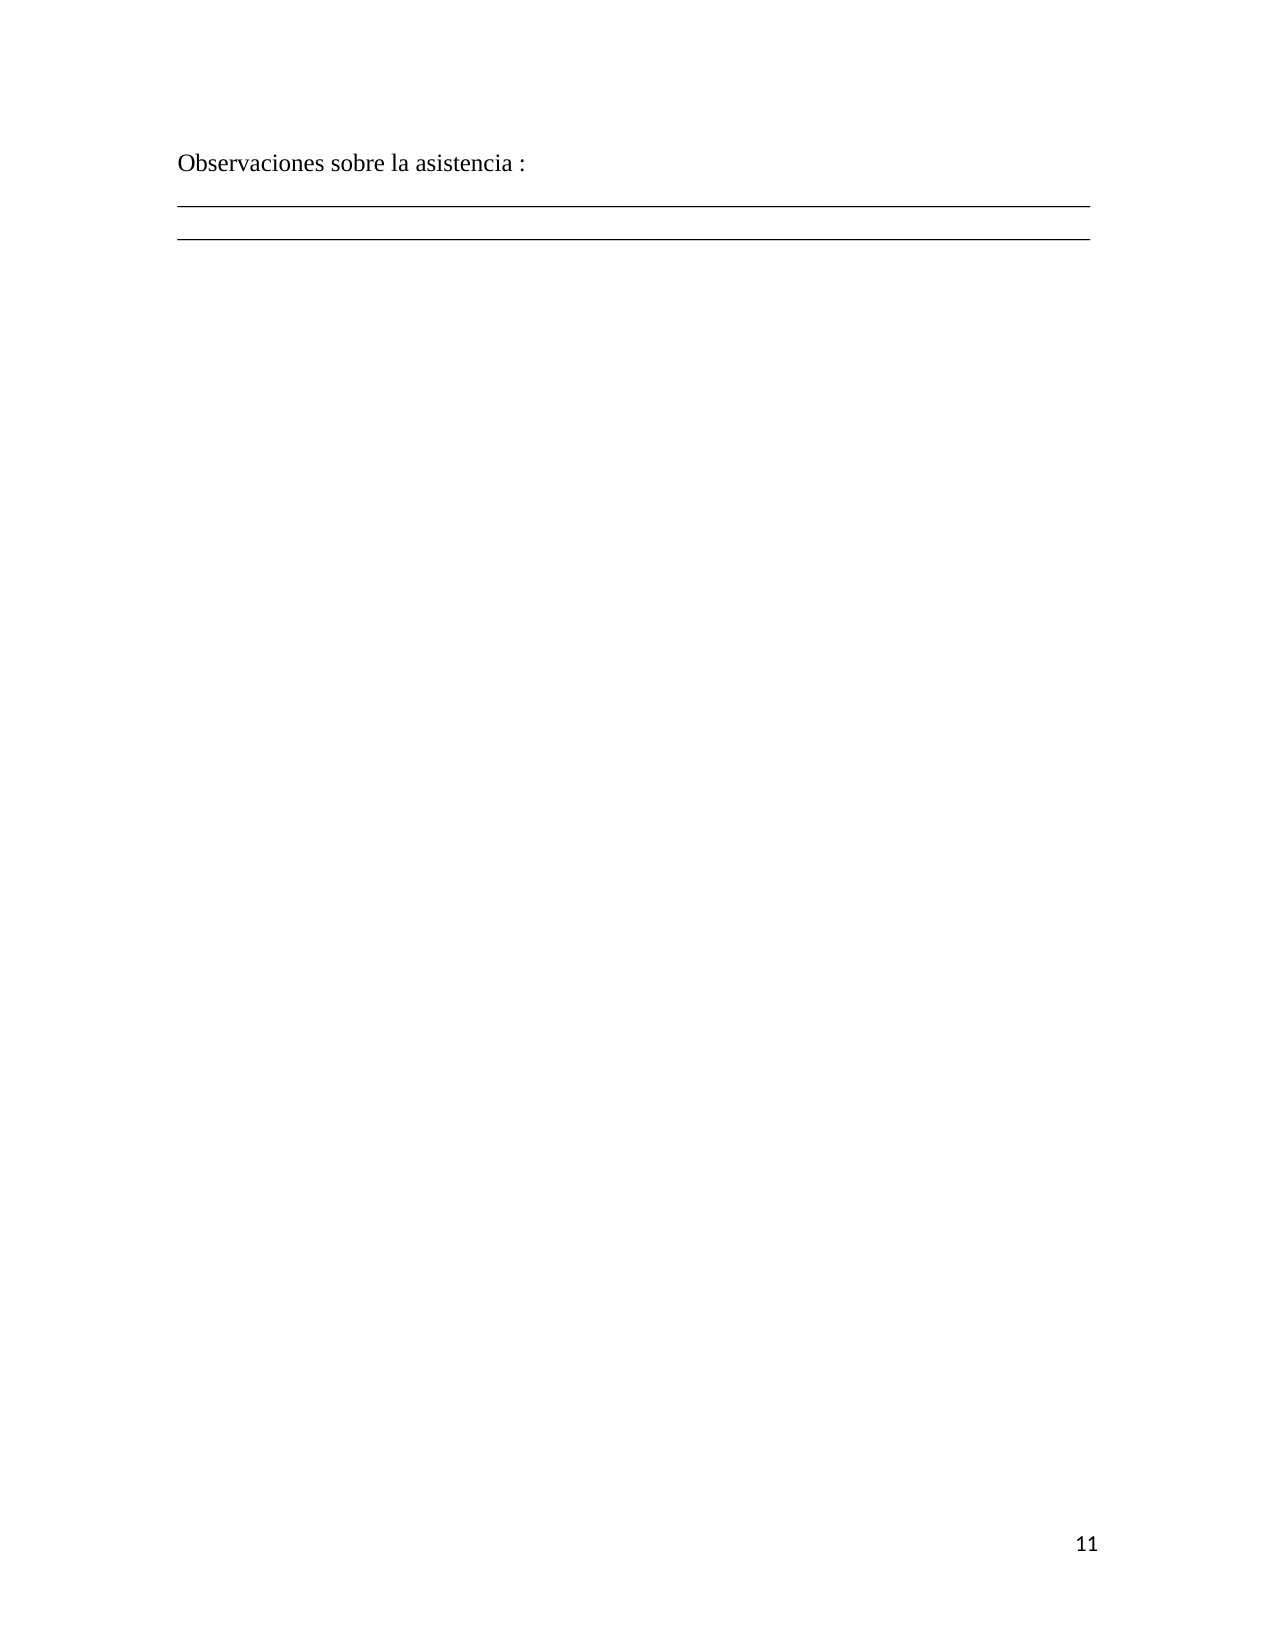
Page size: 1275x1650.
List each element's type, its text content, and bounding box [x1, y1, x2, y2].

text Observaciones sobre la asistencia : __________________________________________________________________________________________________________________________________________________ [177, 148, 1098, 242]
